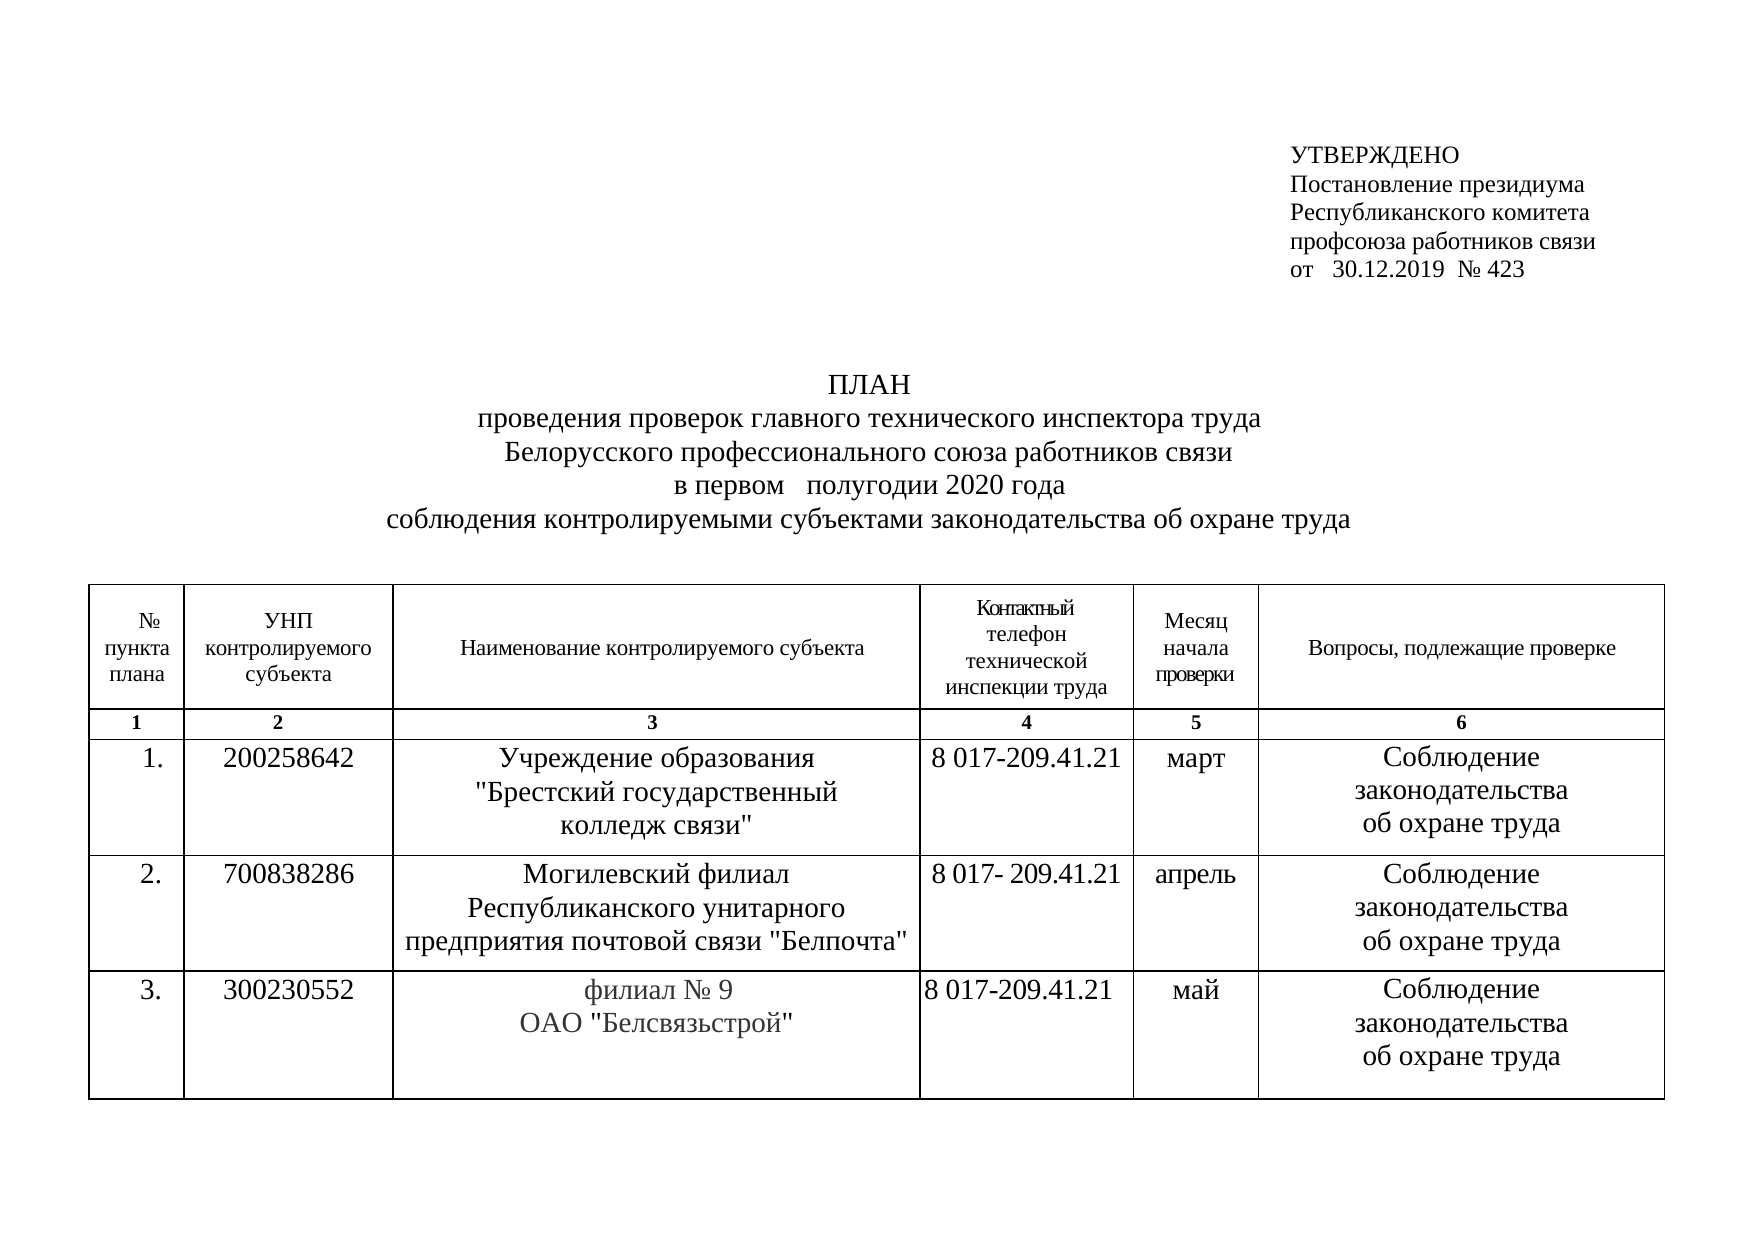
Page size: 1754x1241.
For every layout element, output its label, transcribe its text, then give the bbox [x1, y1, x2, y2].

table_cell 6 [1259, 710, 1664, 739]
table_cell Соблюдение законодательства об охране труда [1259, 740, 1664, 855]
table_cell Соблюдение законодательства об охране труда [1259, 972, 1664, 1098]
table_cell май [1134, 972, 1258, 1098]
table_header Месяц начала проверки [1134, 585, 1258, 708]
table_header Вопросы, подлежащие проверке [1259, 585, 1664, 708]
table_header № пункта плана [90, 585, 183, 708]
text Белорусского профессионального союза работников связи [89, 434, 1648, 468]
table_cell 2. [90, 856, 183, 970]
table_cell 3. [90, 972, 183, 1098]
table_cell 2 [185, 710, 392, 739]
table_cell Соблюдение законодательства об охране труда [1259, 856, 1664, 970]
text проведения проверок главного технического инспектора труда [89, 401, 1650, 434]
table_cell 1 [90, 710, 183, 739]
table_cell 8 017-209.41.21 [921, 972, 1133, 1098]
table_header Контактный телефон технической инспекции труда [921, 585, 1133, 708]
table_cell апрель [1134, 856, 1258, 970]
table_cell 8 017-209.41.21 [921, 740, 1133, 855]
table_cell 200258642 [185, 740, 392, 855]
table_cell филиал № 9 ОАО "Белсвязьстрой" [394, 972, 919, 1098]
table_cell Могилевский филиал Республиканского унитарного предприятия почтовой связи "Белпочта" [394, 856, 919, 970]
table_cell 5 [1134, 710, 1258, 739]
table_cell март [1134, 740, 1258, 855]
table_cell 1. [90, 740, 183, 855]
table_cell 700838286 [185, 856, 392, 970]
text соблюдения контролируемыми субъектами законодательства об охране труда [89, 502, 1648, 535]
table_cell 8 017- 209.41.21 [921, 856, 1133, 970]
table_header УНП контролируемого субъекта [185, 585, 392, 708]
text в первом полугодии 2020 года [89, 468, 1650, 502]
table_header Наименование контролируемого субъекта [394, 585, 919, 708]
table_cell 3 [394, 710, 919, 739]
table_cell 4 [921, 710, 1133, 739]
text УТВЕРЖДЕНО Постановление президиума Республиканского комитета профсоюза работников связи от 30.12.2019 № 423 [1290, 141, 1619, 283]
table_cell 300230552 [185, 972, 392, 1098]
text ПЛАН [89, 367, 1649, 401]
table_cell Учреждение образования "Брестский государственный колледж связи" [394, 740, 919, 855]
